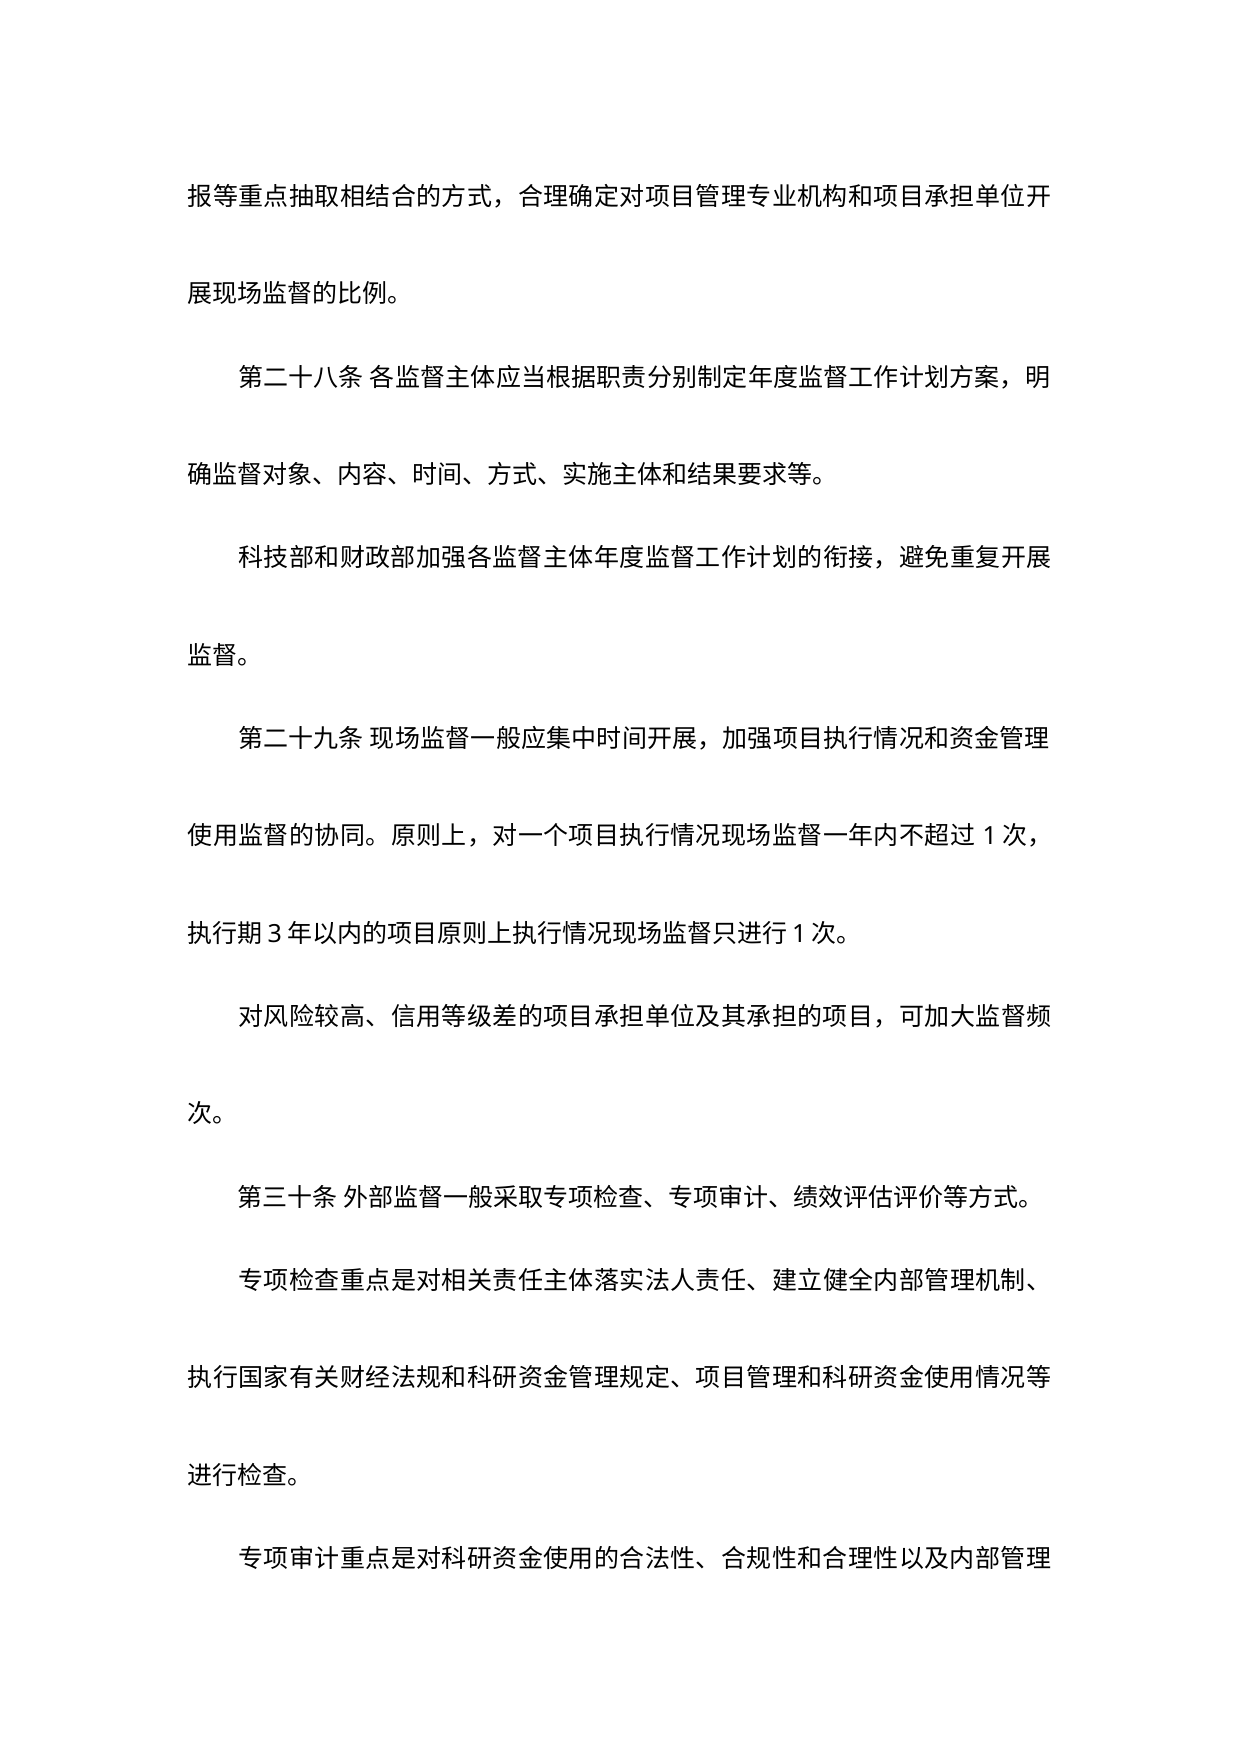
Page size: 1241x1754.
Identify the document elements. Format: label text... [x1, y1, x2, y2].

text 第三十条 外部监督一般采取专项检查、专项审计、绩效评估评价等方式。 [187, 1163, 1053, 1228]
text 专项检查重点是对相关责任主体落实法人责任、建立健全内部管理机制、执行国家有关财经法规和科研资金管理规定、项目管理和科研资金使用情况等进行检查。 [187, 1246, 1053, 1506]
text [187, 1524, 1053, 1589]
text 第二十九条 现场监督一般应集中时间开展，加强项目执行情况和资金管理使用监督的协同。原则上，对一个项目执行情况现场监督一年内不超过1次，执行期3年以内的项目原则上执行情况现场监督只进行1次。 [187, 704, 1053, 964]
text 第二十八条 各监督主体应当根据职责分别制定年度监督工作计划方案，明确监督对象、内容、时间、方式、实施主体和结果要求等。 [187, 343, 1053, 505]
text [187, 162, 1053, 324]
text 科技部和财政部加强各监督主体年度监督工作计划的衔接，避免重复开展监督。 [187, 523, 1053, 686]
text 对风险较高、信用等级差的项目承担单位及其承担的项目，可加大监督频次。 [187, 982, 1053, 1144]
